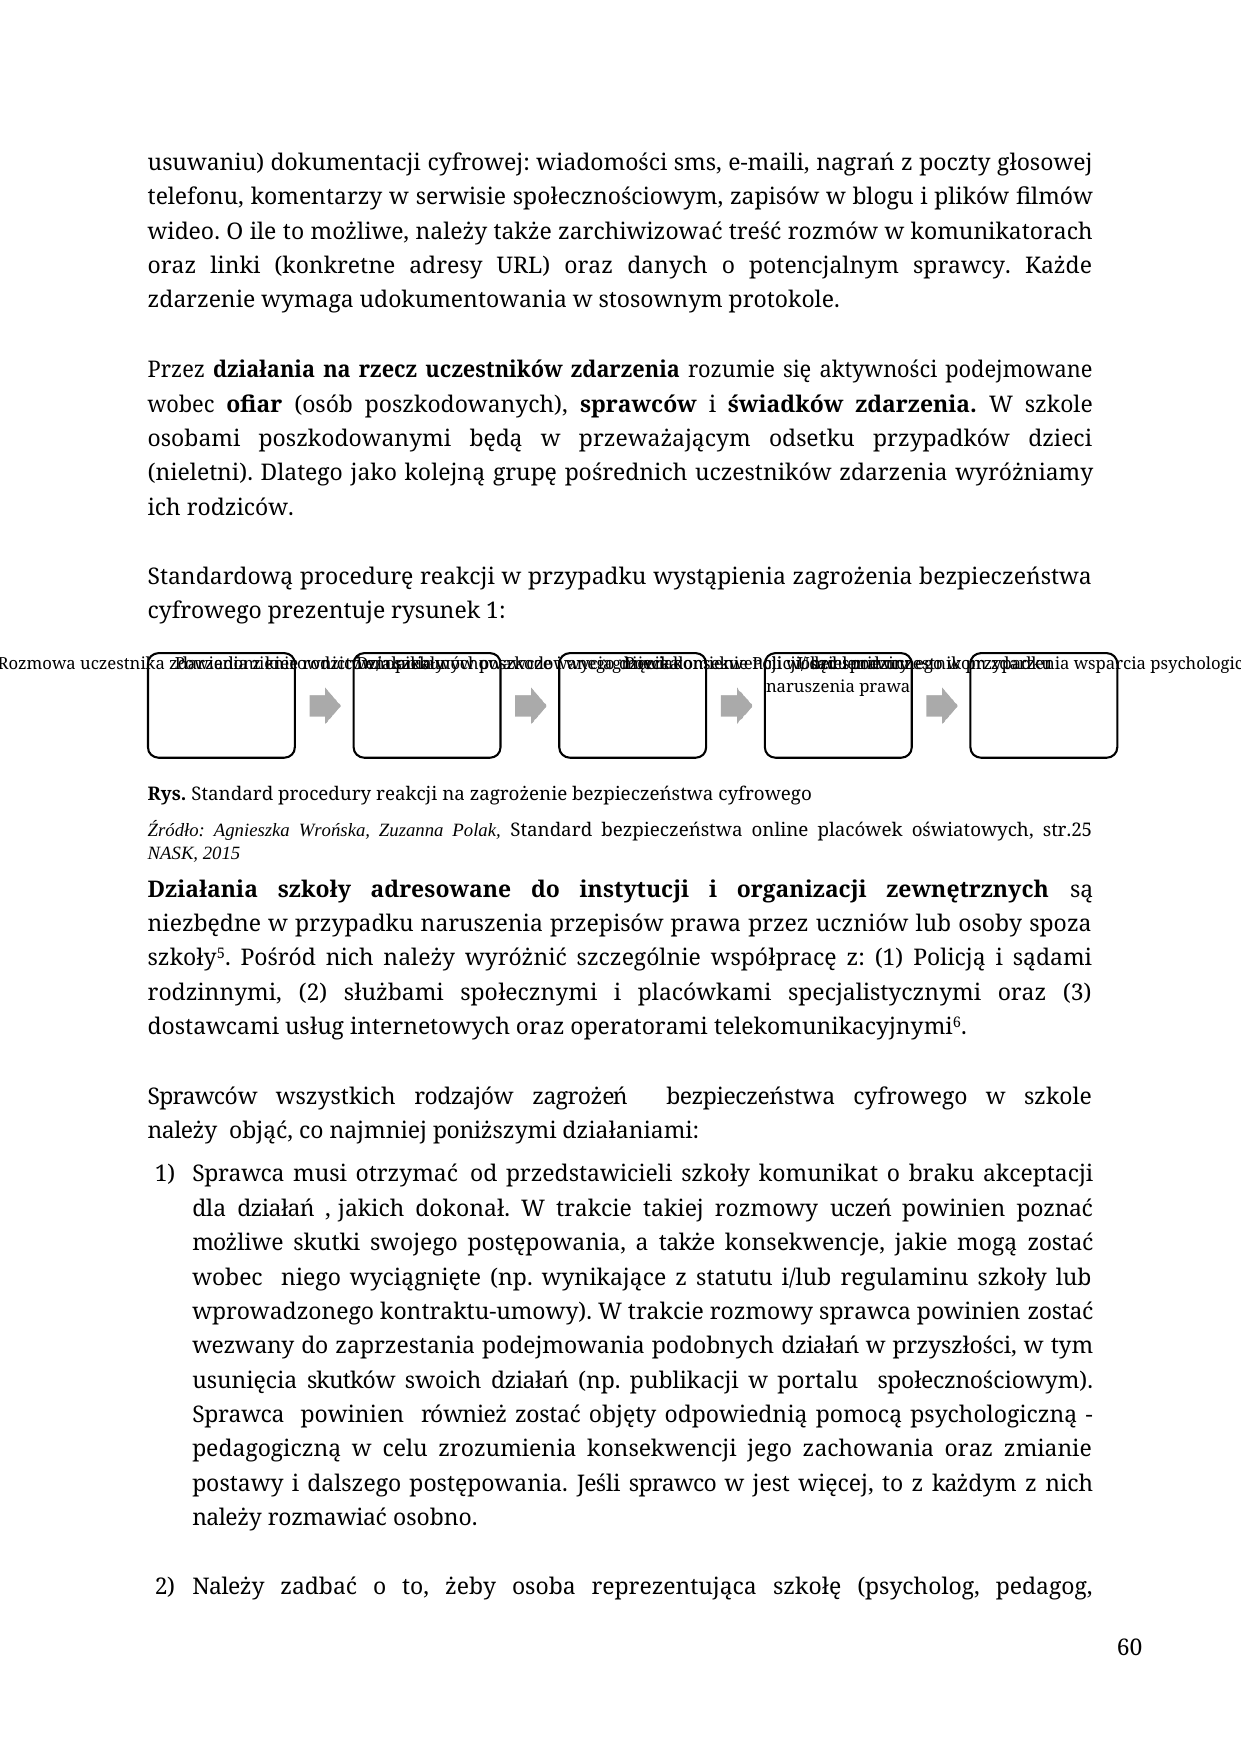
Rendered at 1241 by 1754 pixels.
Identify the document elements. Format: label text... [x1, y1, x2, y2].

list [154, 1570, 1093, 1601]
text Przez działania na rzecz uczestników zdarzenia rozumie się aktywności podejmowane wobec ofiar (osób poszkodowanych), sprawców i świadków zdarzenia. W szkole osobami poszkodowanymi będą w przeważającym odsetku przypadków dzieci (nieletni). Dlatego jako kolejną grupę pośrednich uczestników zdarzenia wyróżniamy ich rodziców. [147, 353, 1093, 522]
text Sprawców wszystkich rodzajów zagrożeń bezpieczeństwa cyfrowego w szkole należy objąć, co najmniej poniższymi działaniami: [147, 1080, 1092, 1146]
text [147, 146, 1093, 314]
text Standardową procedurę reakcji w przypadku wystąpienia zagrożenia bezpieczeństwa cyfrowego prezentuje rysunek 1: [147, 560, 1093, 626]
text Rys. Standard procedury reakcji na zagrożenie bezpieczeństwa cyfrowego [147, 673, 1142, 806]
text Źródło: Agnieszka Wrońska, Zuzanna Polak, Standard bezpieczeństwa online placówek oświatowych, str.25 NASK, 2015 [147, 816, 1093, 864]
text Działania szkoły adresowane do instytucji i organizacji zewnętrznych są niezbędne w przypadku naruszenia przepisów prawa przez uczniów lub osoby spoza szkoły5. Pośród nich należy wyróżnić szczególnie współpracę z: (1) Policją i sądami rodzinnymi, (2) służbami społecznymi i placówkami specjalistycznymi oraz (3) dostawcami usług internetowych oraz operatorami telekomunikacyjnymi6. [147, 873, 1093, 1041]
list Sprawca musi otrzymać od przedstawicieli szkoły komunikat o braku akceptacji dla działań , jakich dokonał. W trakcie takiej rozmowy uczeń powinien poznać możliwe skutki swojego postępowania, a także konsekwencje, jakie mogą zostać wobec niego wyciągnięte (np. wynikające z statutu i/lub regulaminu szkoły lub wprowadzonego kontraktu-umowy). W trakcie rozmowy sprawca powinien zostać wezwany do zaprzestania podejmowania podobnych działań w przyszłości, w tym usunięcia skutków swoich działań (np. publikacji w portalu społecznościowym). Sprawca powinien również zostać objęty odpowiednią pomocą psychologiczną - pedagogiczną w celu zrozumienia konsekwencji jego zachowania oraz zmianie postawy i dalszego postępowania. Jeśli sprawco w jest więcej, to z każdym z nich należy rozmawiać osobno. [154, 1157, 1093, 1532]
